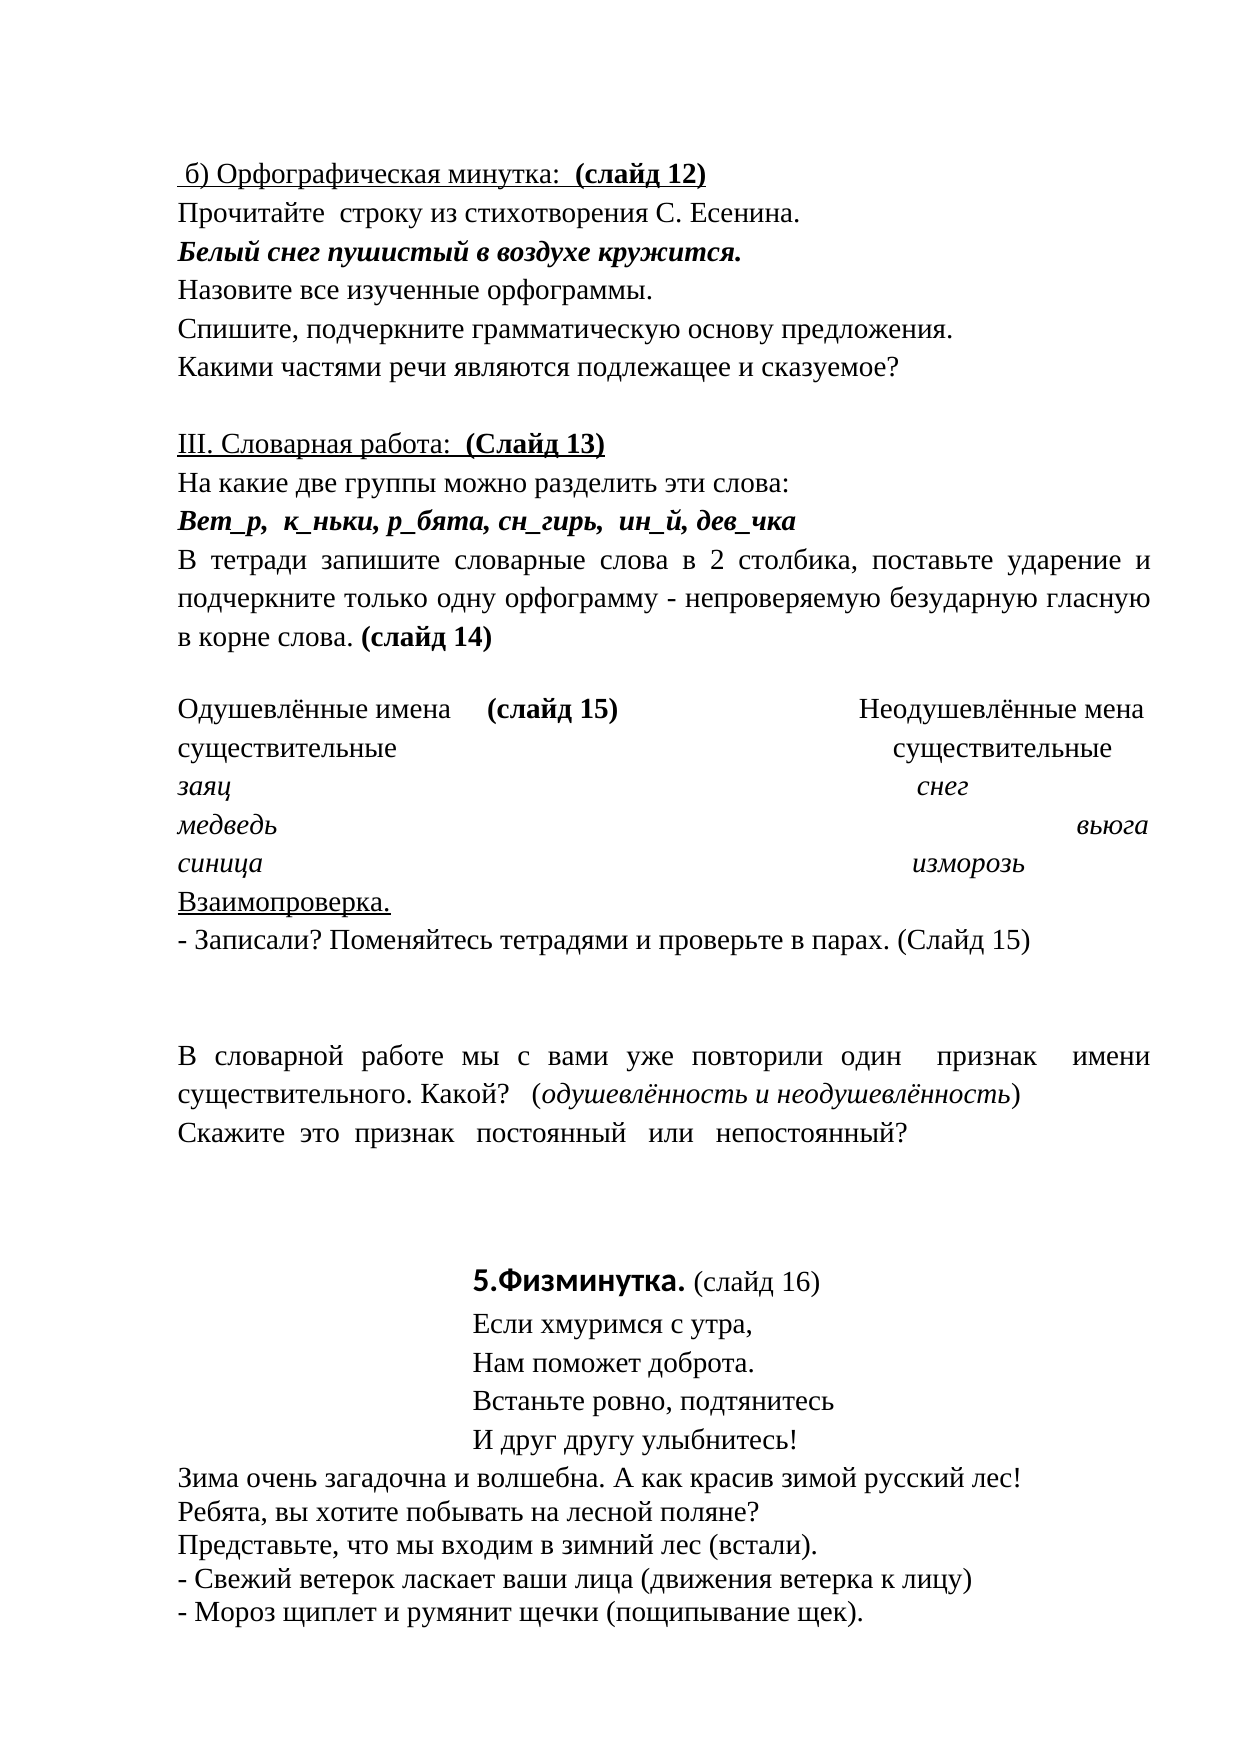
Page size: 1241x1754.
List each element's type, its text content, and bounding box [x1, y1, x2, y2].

text Зима очень загадочна и волшебна. А как красив зимой русский лес! [177, 1460, 1152, 1494]
text Белый снег пушистый в воздухе кружится. [177, 234, 1152, 267]
text Вет_р, к_ньки, р_бята, сн_гирь, ин_й, дев_чка [177, 503, 1152, 537]
text И друг другу улыбнитесь! [472, 1422, 1152, 1455]
text б) Орфографическая минутка: (слайд 12) [177, 157, 1152, 190]
text - Мороз щиплет и румянит щечки (пощипывание щек). [177, 1594, 1152, 1628]
text III. Словарная работа: (Слайд 13) [177, 426, 1152, 460]
text - Свежий ветерок ласкает ваши лица (движения ветерка к лицу) [177, 1561, 1152, 1594]
text Одушевлённые имена (слайд 15) Неодушевлённые мена [177, 691, 1152, 725]
text В тетради запишите словарные слова в 2 столбика, поставьте ударение и подчеркните только одну орфограмму - непроверяемую безударную гласную в корне слова. (слайд 14) [177, 542, 1152, 653]
text существительные существительные [177, 730, 1152, 763]
text Назовите все изученные орфограммы. [177, 272, 1152, 306]
text 5.Физминутка. (слайд 16) [472, 1259, 1152, 1300]
text Если хмуримся с утра, [472, 1306, 1152, 1340]
text Нам поможет доброта. [472, 1345, 1152, 1378]
text заяц снег [177, 768, 1152, 802]
text Скажите это признак постоянный или непостоянный? [177, 1115, 1152, 1149]
text медведь вьюга синица изморозь [177, 807, 1152, 879]
text Взаимопроверка. [177, 884, 1152, 917]
text Встаньте ровно, подтянитесь [472, 1383, 1152, 1417]
text Ребята, вы хотите побывать на лесной поляне? [177, 1494, 1152, 1527]
text Спишите, подчеркните грамматическую основу предложения. [177, 311, 1152, 344]
text В словарной работе мы с вами уже повторили один признак имени существительного. Какой? (одушевлённость и неодушевлённость) [177, 1038, 1152, 1110]
text Прочитайте строку из стихотворения С. Есенина. [177, 195, 1152, 229]
text На какие две группы можно разделить эти слова: [177, 465, 1152, 498]
text Представьте, что мы входим в зимний лес (встали). [177, 1527, 1152, 1561]
text - Записали? Поменяйтесь тетрадями и проверьте в парах. (Слайд 15) [177, 922, 1152, 956]
text Какими частями речи являются подлежащее и сказуемое? [177, 349, 1152, 383]
